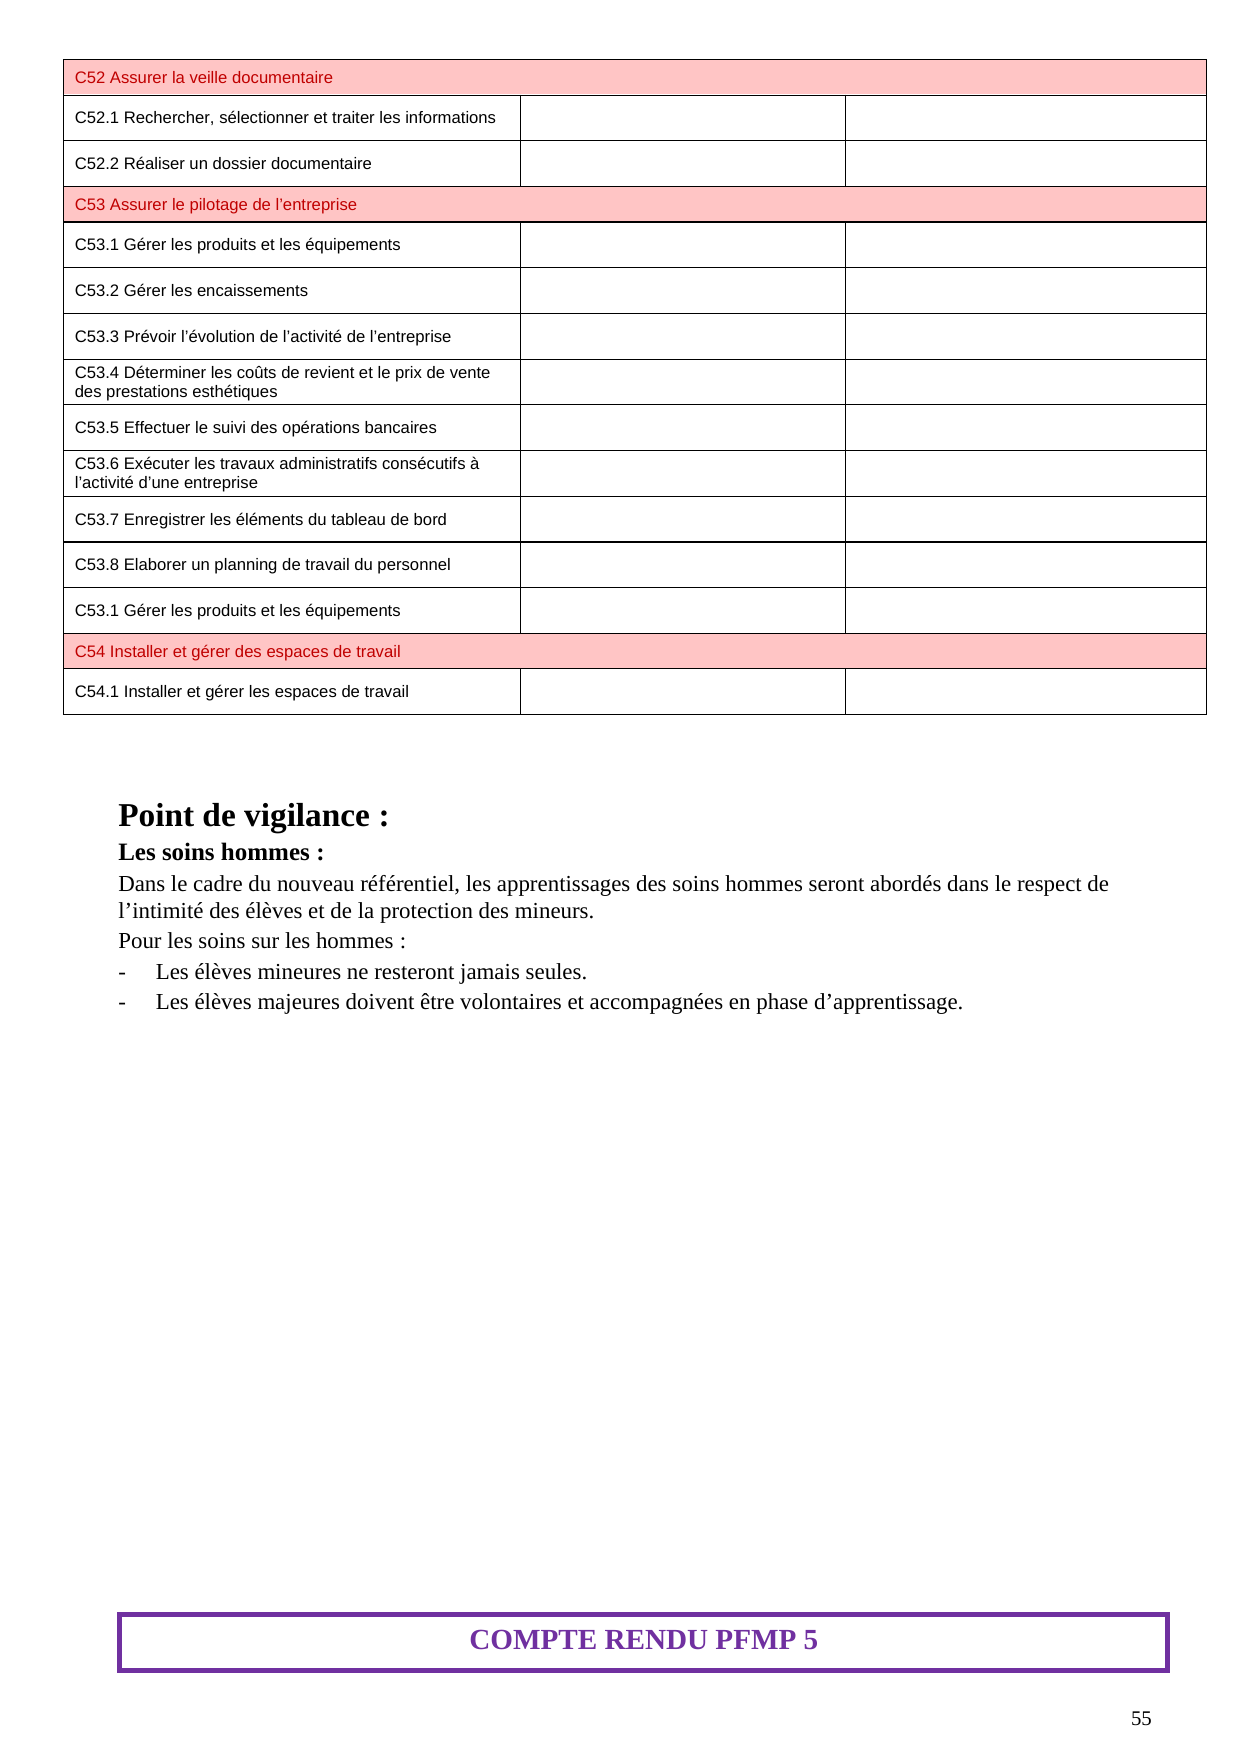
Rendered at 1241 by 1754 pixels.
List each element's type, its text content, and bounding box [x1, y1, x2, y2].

list Les élèves mineures ne resteront jamais seules. [118, 958, 1152, 984]
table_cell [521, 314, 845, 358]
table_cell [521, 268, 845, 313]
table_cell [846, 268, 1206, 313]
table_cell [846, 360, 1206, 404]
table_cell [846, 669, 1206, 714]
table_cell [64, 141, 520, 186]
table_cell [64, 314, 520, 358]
list Les élèves majeures doivent être volontaires et accompagnées en phase d’apprentissage. [118, 988, 1152, 1014]
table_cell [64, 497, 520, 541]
text Point de vigilance : [118, 795, 1152, 833]
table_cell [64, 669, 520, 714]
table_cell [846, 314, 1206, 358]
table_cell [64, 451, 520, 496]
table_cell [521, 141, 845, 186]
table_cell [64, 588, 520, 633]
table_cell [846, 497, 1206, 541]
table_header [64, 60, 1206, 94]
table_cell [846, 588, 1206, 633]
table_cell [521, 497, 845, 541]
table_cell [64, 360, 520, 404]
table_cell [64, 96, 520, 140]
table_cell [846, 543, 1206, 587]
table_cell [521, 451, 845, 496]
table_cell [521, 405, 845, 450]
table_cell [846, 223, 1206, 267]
text Pour les soins sur les hommes : [118, 927, 1152, 953]
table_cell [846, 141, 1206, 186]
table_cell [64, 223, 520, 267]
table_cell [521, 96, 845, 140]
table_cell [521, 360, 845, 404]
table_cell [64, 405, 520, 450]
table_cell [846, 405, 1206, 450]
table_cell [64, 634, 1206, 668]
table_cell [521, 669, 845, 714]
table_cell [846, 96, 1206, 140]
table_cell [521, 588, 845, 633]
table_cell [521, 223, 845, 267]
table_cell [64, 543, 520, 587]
text Les soins hommes : [118, 837, 1152, 866]
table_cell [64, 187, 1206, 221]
text Dans le cadre du nouveau référentiel, les apprentissages des soins hommes seront abordés dans le respect de l’intimité des élèves et de la protection des mineurs. [118, 870, 1152, 923]
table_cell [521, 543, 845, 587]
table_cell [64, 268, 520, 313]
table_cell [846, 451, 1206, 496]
